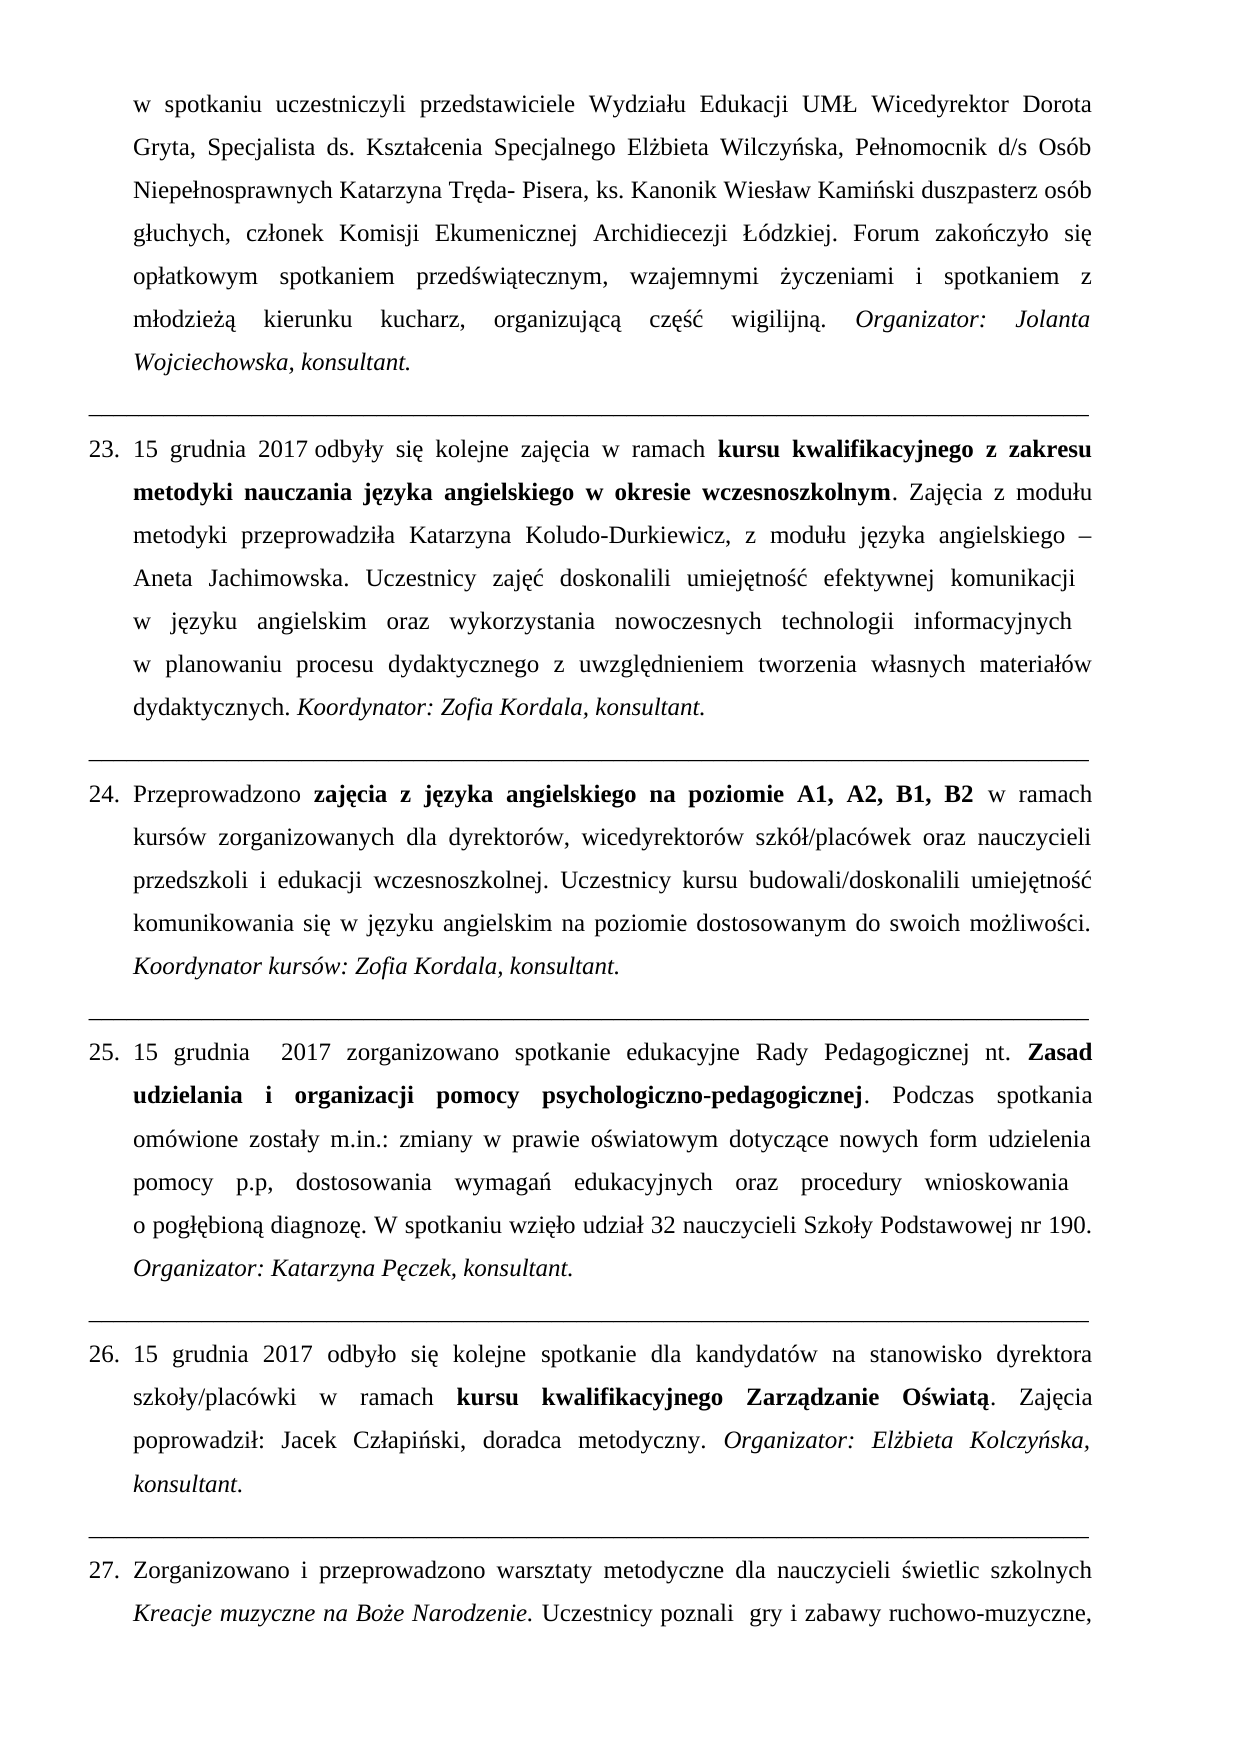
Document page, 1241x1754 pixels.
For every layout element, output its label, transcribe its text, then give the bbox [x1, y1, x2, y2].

list ________________________________________________________________________________ [89, 391, 1092, 419]
list Przeprowadzono zajęcia z języka angielskiego na poziomie A1, A2, B1, B2 w ramach kursów zorganizowanych dla dyrektorów, wicedyrektorów szkół/placówek oraz nauczycieli przedszkoli i edukacji wczesnoszkolnej. Uczestnicy kursu budowali/doskonalili umiejętność komunikowania się w języku angielskim na poziomie dostosowanym do swoich możliwości. Koordynator kursów: Zofia Kordala, konsultant. [89, 779, 1092, 980]
list ________________________________________________________________________________ [89, 736, 1092, 764]
list ________________________________________________________________________________ [89, 994, 1092, 1023]
list 15 grudnia 2017 zorganizowano spotkanie edukacyjne Rady Pedagogicznej nt. Zasad udzielania i organizacji pomocy psychologiczno-pedagogicznej. Podczas spotkania omówione zostały m.in.: zmiany w prawie oświatowym dotyczące nowych form udzielenia pomocy p.p, dostosowania wymagań edukacyjnych oraz procedury wnioskowania o pogłębioną diagnozę. W spotkaniu wzięło udział 32 nauczycieli Szkoły Podstawowej nr 190. Organizator: Katarzyna Pęczek, konsultant. [89, 1037, 1092, 1282]
list 15 grudnia 2017 odbyły się kolejne zajęcia w ramach kursu kwalifikacyjnego z zakresu metodyki nauczania języka angielskiego w okresie wczesnoszkolnym. Zajęcia z modułu metodyki przeprowadziła Katarzyna Koludo-Durkiewicz, z modułu języka angielskiego – Aneta Jachimowska. Uczestnicy zajęć doskonalili umiejętność efektywnej komunikacji w języku angielskim oraz wykorzystania nowoczesnych technologii informacyjnych w planowaniu procesu dydaktycznego z uwzględnieniem tworzenia własnych materiałów dydaktycznych. Koordynator: Zofia Kordala, konsultant. [89, 434, 1092, 721]
list ________________________________________________________________________________ [89, 1296, 1092, 1325]
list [89, 89, 1092, 376]
list 15 grudnia 2017 odbyło się kolejne spotkanie dla kandydatów na stanowisko dyrektora szkoły/placówki w ramach kursu kwalifikacyjnego Zarządzanie Oświatą. Zajęcia poprowadził: Jacek Człapiński, doradca metodyczny. Organizator: Elżbieta Kolczyńska, konsultant. [89, 1339, 1092, 1497]
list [89, 1555, 1092, 1627]
list ________________________________________________________________________________ [89, 1512, 1092, 1541]
